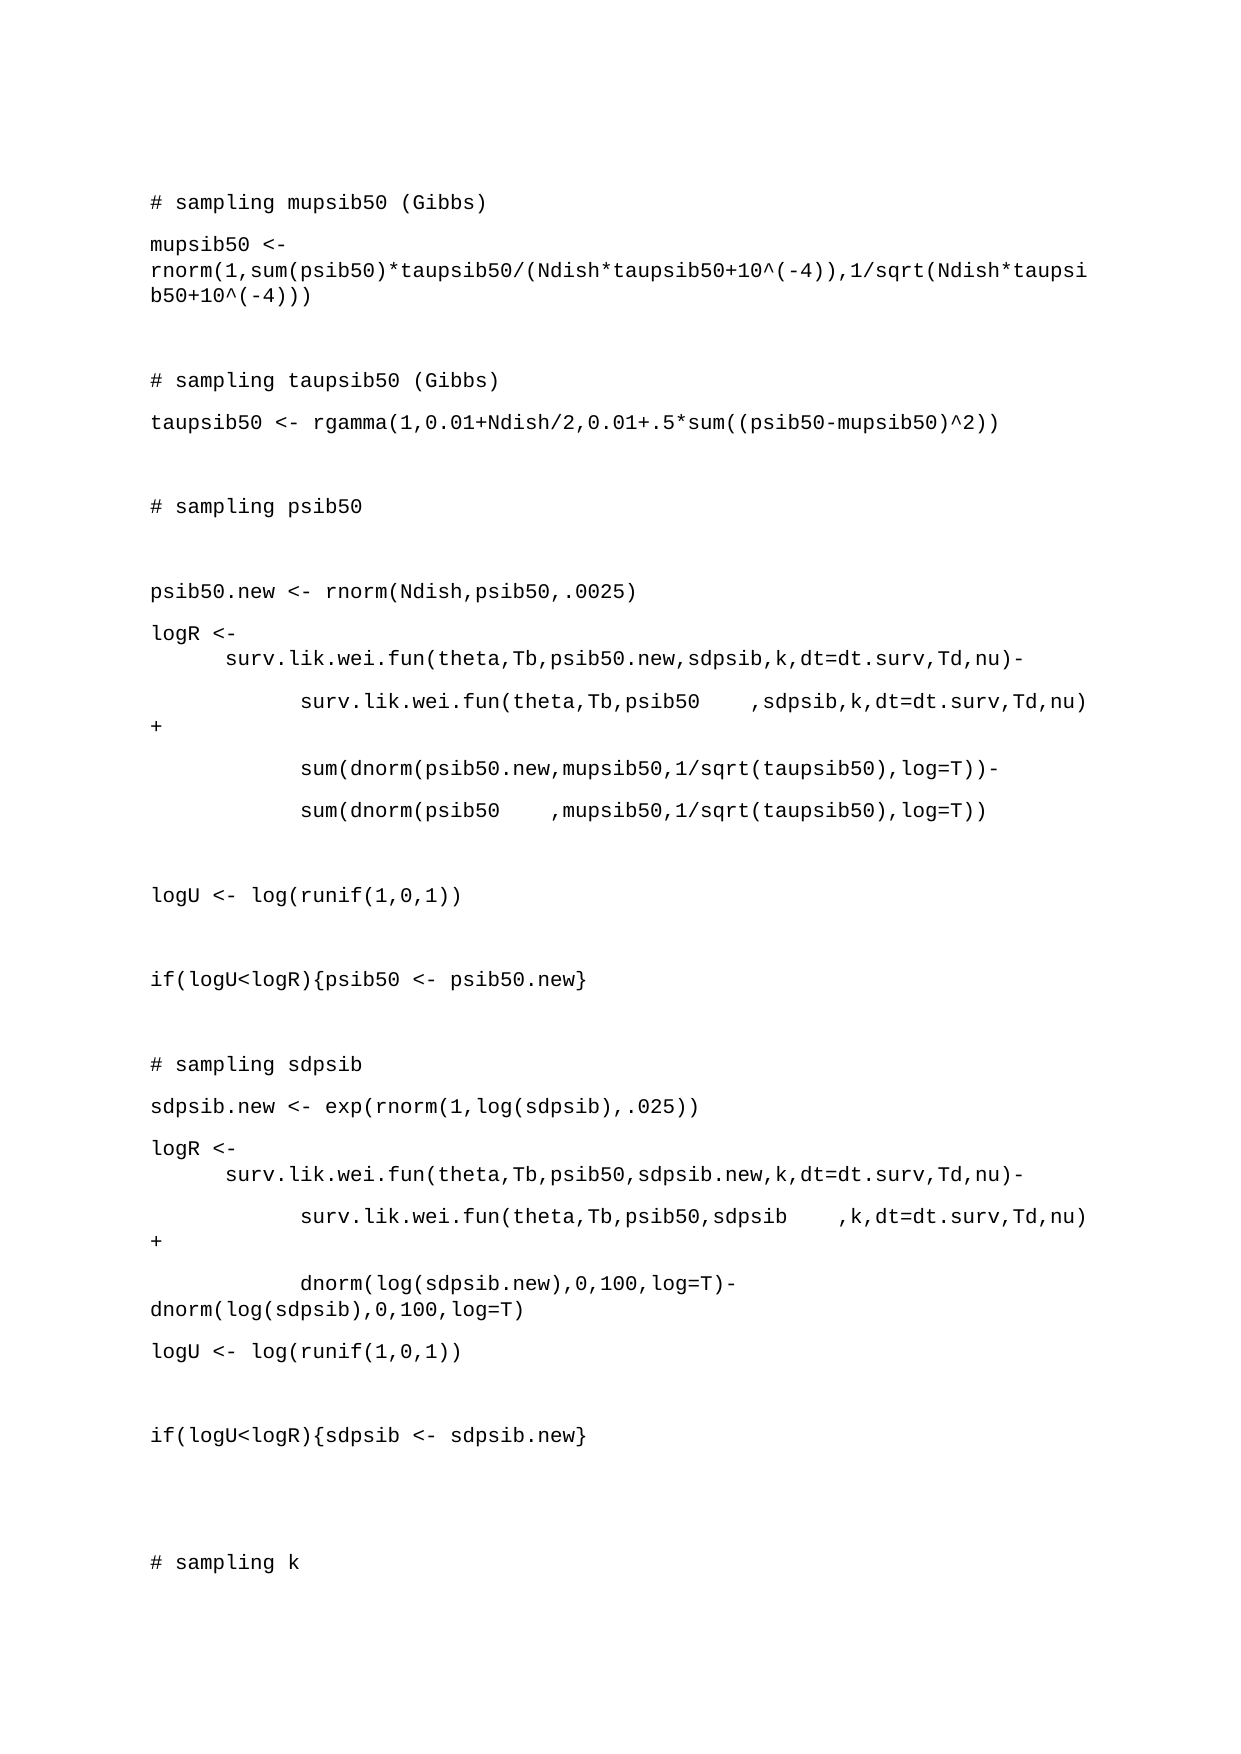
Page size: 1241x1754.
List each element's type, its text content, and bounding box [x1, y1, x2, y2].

text psib50.new <- rnorm(Ndish,psib50,.0025) [150, 581, 1090, 604]
text # sampling taupsib50 (Gibbs) [150, 370, 1090, 393]
text # sampling k [150, 1552, 1090, 1576]
text surv.lik.wei.fun(theta,Tb,psib50 ,sdpsib,k,dt=dt.surv,Td,nu)+ [150, 691, 1090, 740]
text sum(dnorm(psib50.new,mupsib50,1/sqrt(taupsib50),log=T))- [150, 758, 1090, 782]
text logU <- log(runif(1,0,1)) [150, 885, 1090, 908]
text logR <- surv.lik.wei.fun(theta,Tb,psib50,sdpsib.new,k,dt=dt.surv,Td,nu)- [150, 1138, 1090, 1187]
text taupsib50 <- rgamma(1,0.01+Ndish/2,0.01+.5*sum((psib50-mupsib50)^2)) [150, 412, 1090, 436]
text dnorm(log(sdpsib.new),0,100,log=T)-dnorm(log(sdpsib),0,100,log=T) [150, 1273, 1090, 1323]
text surv.lik.wei.fun(theta,Tb,psib50,sdpsib ,k,dt=dt.surv,Td,nu)+ [150, 1206, 1090, 1255]
text if(logU<logR){sdpsib <- sdpsib.new} [150, 1426, 1090, 1449]
text # sampling mupsib50 (Gibbs) [150, 192, 1090, 216]
text mupsib50 <- rnorm(1,sum(psib50)*taupsib50/(Ndish*taupsib50+10^(-4)),1/sqrt(Ndish*taupsib50+10^(-4))) [150, 234, 1090, 309]
text sum(dnorm(psib50 ,mupsib50,1/sqrt(taupsib50),log=T)) [150, 801, 1090, 824]
text sdpsib.new <- exp(rnorm(1,log(sdpsib),.025)) [150, 1096, 1090, 1119]
text # sampling sdpsib [150, 1054, 1090, 1077]
text if(logU<logR){psib50 <- psib50.new} [150, 969, 1090, 993]
text # sampling psib50 [150, 496, 1090, 520]
text logU <- log(runif(1,0,1)) [150, 1341, 1090, 1365]
text logR <- surv.lik.wei.fun(theta,Tb,psib50.new,sdpsib,k,dt=dt.surv,Td,nu)- [150, 623, 1090, 672]
